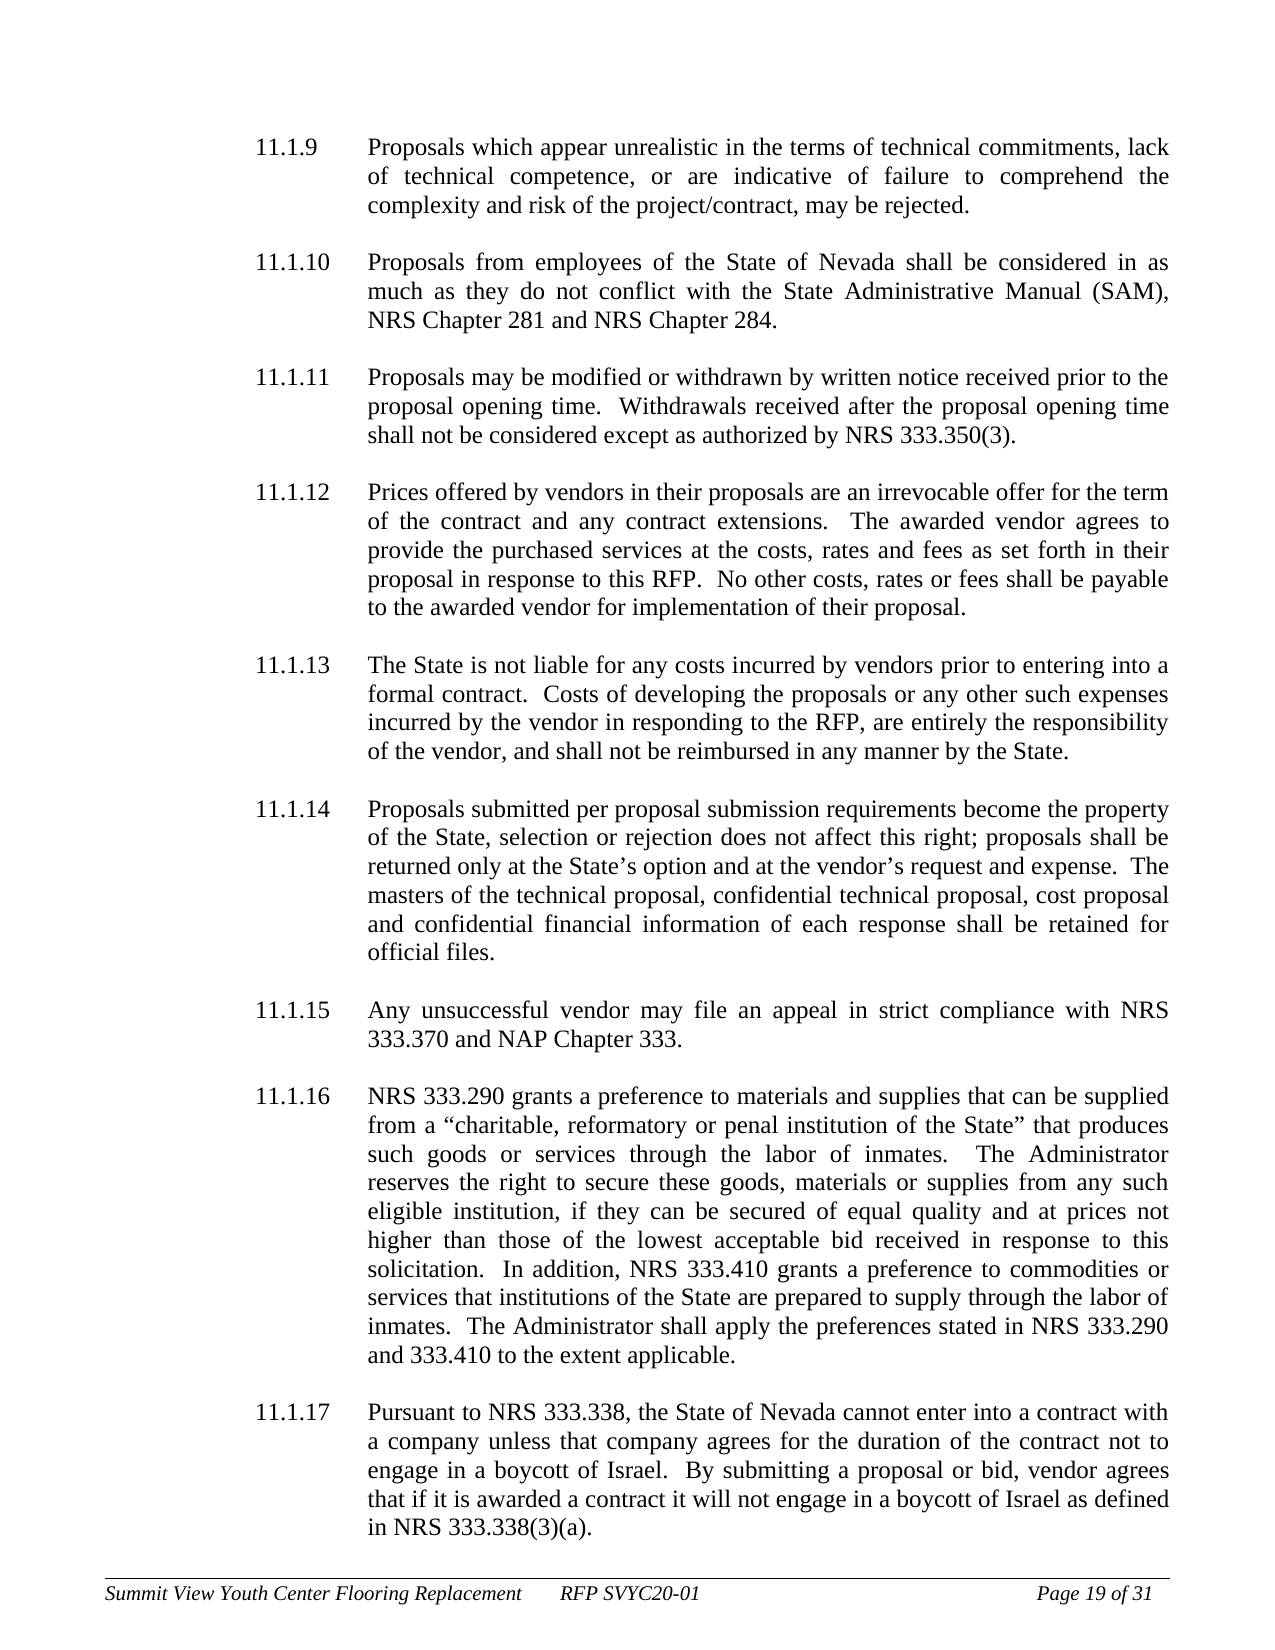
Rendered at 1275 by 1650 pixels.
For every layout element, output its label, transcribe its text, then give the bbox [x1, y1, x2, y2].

list The State is not liable for any costs incurred by vendors prior to entering into a formal contract. Costs of developing the proposals or any other such expenses incurred by the vendor in responding to the RFP, are entirely the responsibility of the vendor, and shall not be reimbursed in any manner by the State. [255, 650, 1170, 765]
list Any unsuccessful vendor may file an appeal in strict compliance with NRS 333.370 and NAP Chapter 333. [255, 995, 1170, 1052]
list Proposals which appear unrealistic in the terms of technical commitments, lack of technical competence, or are indicative of failure to comprehend the complexity and risk of the project/contract, may be rejected. [255, 132, 1170, 219]
list Proposals may be modified or withdrawn by written notice received prior to the proposal opening time. Withdrawals received after the proposal opening time shall not be considered except as authorized by NRS 333.350(3). [255, 362, 1170, 449]
list Pursuant to NRS 333.338, the State of Nevada cannot enter into a contract with a company unless that company agrees for the duration of the contract not to engage in a boycott of Israel. By submitting a proposal or bid, vendor agrees that if it is awarded a contract it will not engage in a boycott of Israel as defined in NRS 333.338(3)(a). [255, 1397, 1170, 1541]
list Proposals submitted per proposal submission requirements become the property of the State, selection or rejection does not affect this right; proposals shall be returned only at the State’s option and at the vendor’s request and expense. The masters of the technical proposal, confidential technical proposal, cost proposal and confidential financial information of each response shall be retained for official files. [255, 794, 1170, 966]
list Prices offered by vendors in their proposals are an irrevocable offer for the term of the contract and any contract extensions. The awarded vendor agrees to provide the purchased services at the costs, rates and fees as set forth in their proposal in response to this RFP. No other costs, rates or fees shall be payable to the awarded vendor for implementation of their proposal. [255, 477, 1170, 621]
list Proposals from employees of the State of Nevada shall be considered in as much as they do not conflict with the State Administrative Manual (SAM), NRS Chapter 281 and NRS Chapter 284. [255, 247, 1170, 334]
list NRS 333.290 grants a preference to materials and supplies that can be supplied from a “charitable, reformatory or penal institution of the State” that produces such goods or services through the labor of inmates. The Administrator reserves the right to secure these goods, materials or supplies from any such eligible institution, if they can be secured of equal quality and at prices not higher than those of the lowest acceptable bid received in response to this solicitation. In addition, NRS 333.410 grants a preference to commodities or services that institutions of the State are prepared to supply through the labor of inmates. The Administrator shall apply the preferences stated in NRS 333.290 and 333.410 to the extent applicable. [255, 1081, 1170, 1369]
